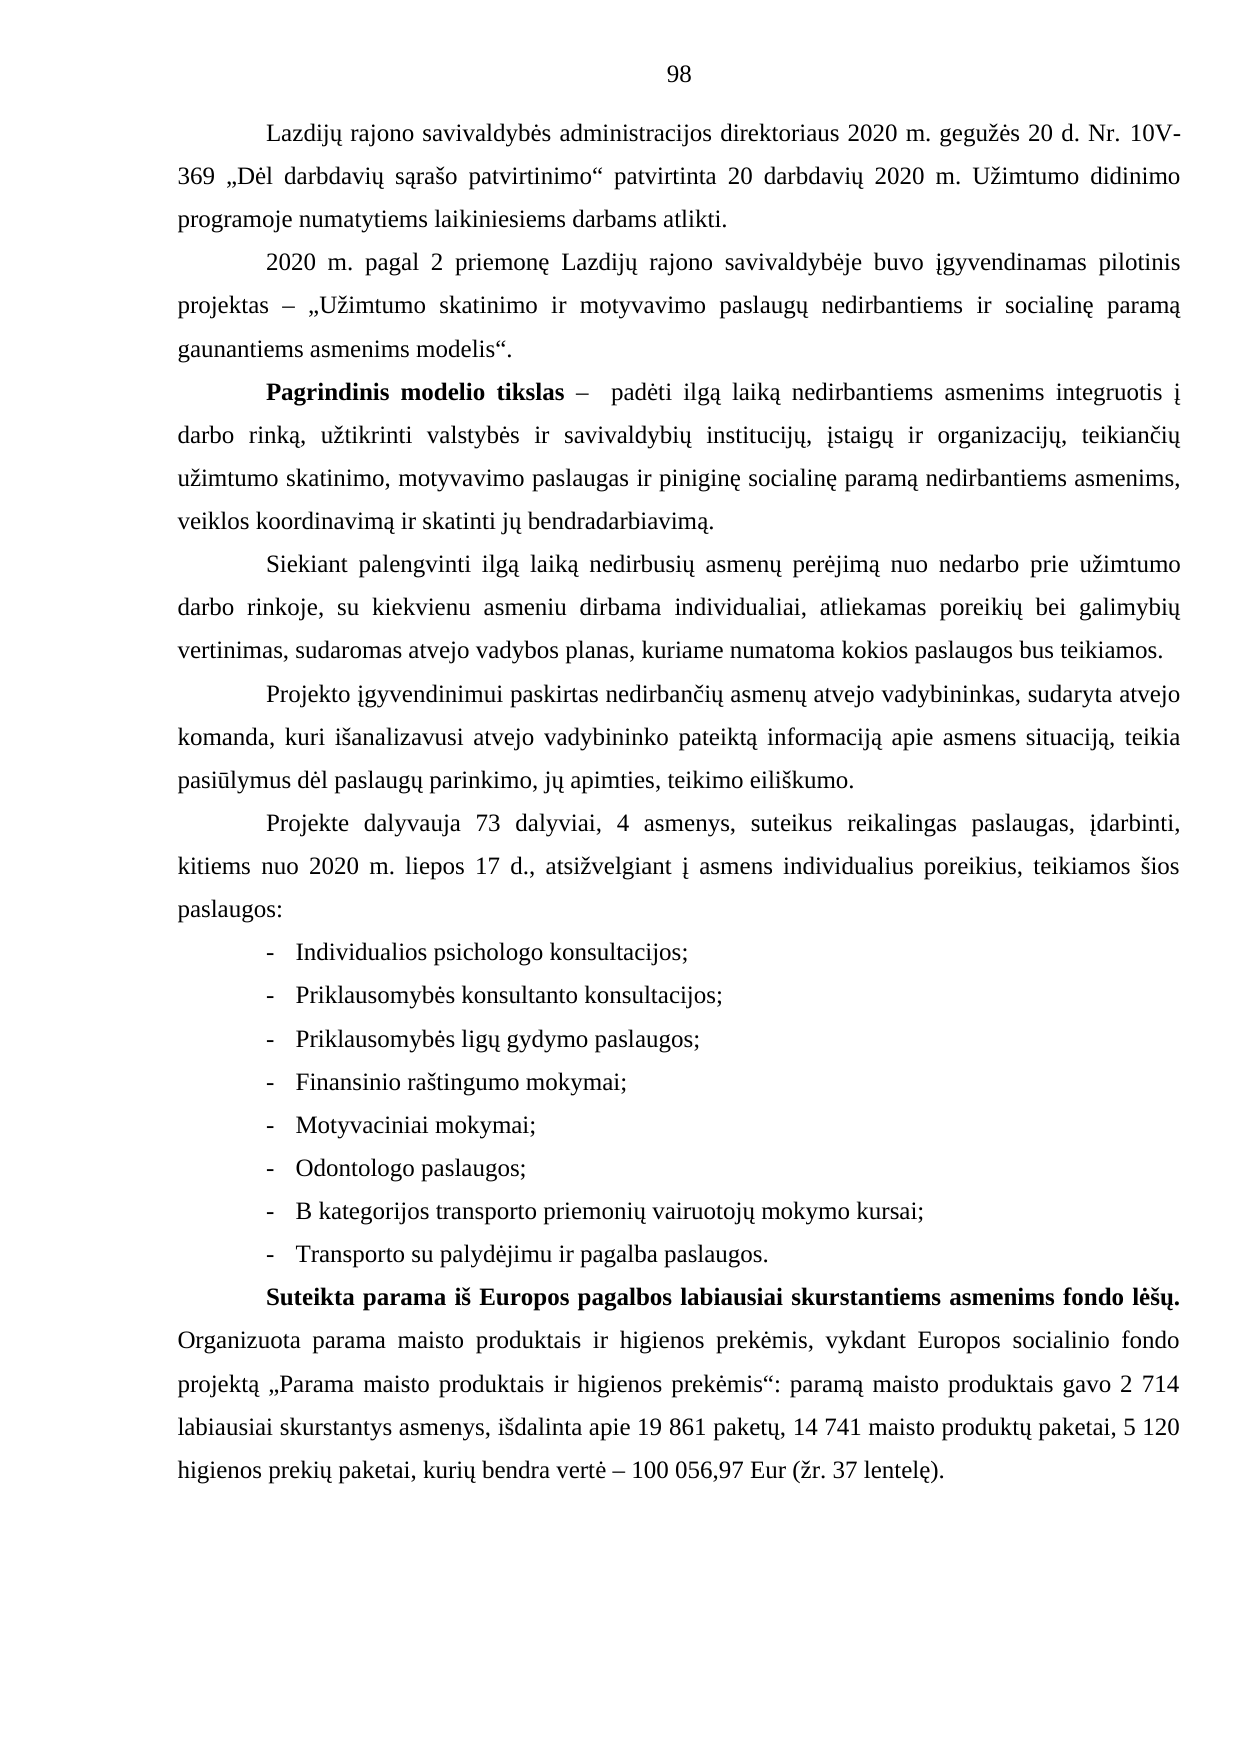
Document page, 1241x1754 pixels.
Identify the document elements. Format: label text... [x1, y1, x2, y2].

list Transporto su palydėjimu ir pagalba paslaugos. [177, 1239, 1181, 1268]
text Projekte dalyvauja 73 dalyviai, 4 asmenys, suteikus reikalingas paslaugas, įdarbinti, kitiems nuo 2020 m. liepos 17 d., atsižvelgiant į asmens individualius poreikius, teikiamos šios paslaugos: [177, 808, 1181, 923]
text Suteikta parama iš Europos pagalbos labiausiai skurstantiems asmenims fondo lėšų. Organizuota parama maisto produktais ir higienos prekėmis, vykdant Europos socialinio fondo projektą „Parama maisto produktais ir higienos prekėmis“: paramą maisto produktais gavo 2 714 labiausiai skurstantys asmenys, išdalinta apie 19 861 paketų, 14 741 maisto produktų paketai, 5 120 higienos prekių paketai, kurių bendra vertė – 100 056,97 Eur (žr. 37 lentelę). [177, 1282, 1181, 1484]
list B kategorijos transporto priemonių vairuotojų mokymo kursai; [177, 1196, 1181, 1225]
list Individualios psichologo konsultacijos; [177, 937, 1181, 966]
text Projekto įgyvendinimui paskirtas nedirbančių asmenų atvejo vadybininkas, sudaryta atvejo komanda, kuri išanalizavusi atvejo vadybininko pateiktą informaciją apie asmens situaciją, teikia pasiūlymus dėl paslaugų parinkimo, jų apimties, teikimo eiliškumo. [177, 679, 1181, 794]
text 2020 m. pagal 2 priemonę Lazdijų rajono savivaldybėje buvo įgyvendinamas pilotinis projektas – „Užimtumo skatinimo ir motyvavimo paslaugų nedirbantiems ir socialinę paramą gaunantiems asmenims modelis“. [177, 247, 1181, 362]
list Priklausomybės ligų gydymo paslaugos; [177, 1024, 1181, 1052]
text Lazdijų rajono savivaldybės administracijos direktoriaus 2020 m. gegužės 20 d. Nr. 10V-369 „Dėl darbdavių sąrašo patvirtinimo“ patvirtinta 20 darbdavių 2020 m. Užimtumo didinimo programoje numatytiems laikiniesiems darbams atlikti. [177, 118, 1181, 233]
list Odontologo paslaugos; [177, 1153, 1181, 1182]
list Motyvaciniai mokymai; [177, 1110, 1181, 1139]
list Priklausomybės konsultanto konsultacijos; [177, 981, 1181, 1009]
text Siekiant palengvinti ilgą laiką nedirbusių asmenų perėjimą nuo nedarbo prie užimtumo darbo rinkoje, su kiekvienu asmeniu dirbama individualiai, atliekamas poreikių bei galimybių vertinimas, sudaromas atvejo vadybos planas, kuriame numatoma kokios paslaugos bus teikiamos. [177, 549, 1181, 664]
list Finansinio raštingumo mokymai; [177, 1067, 1181, 1096]
text Pagrindinis modelio tikslas – padėti ilgą laiką nedirbantiems asmenims integruotis į darbo rinką, užtikrinti valstybės ir savivaldybių institucijų, įstaigų ir organizacijų, teikiančių užimtumo skatinimo, motyvavimo paslaugas ir piniginę socialinę paramą nedirbantiems asmenims, veiklos koordinavimą ir skatinti jų bendradarbiavimą. [177, 377, 1181, 535]
